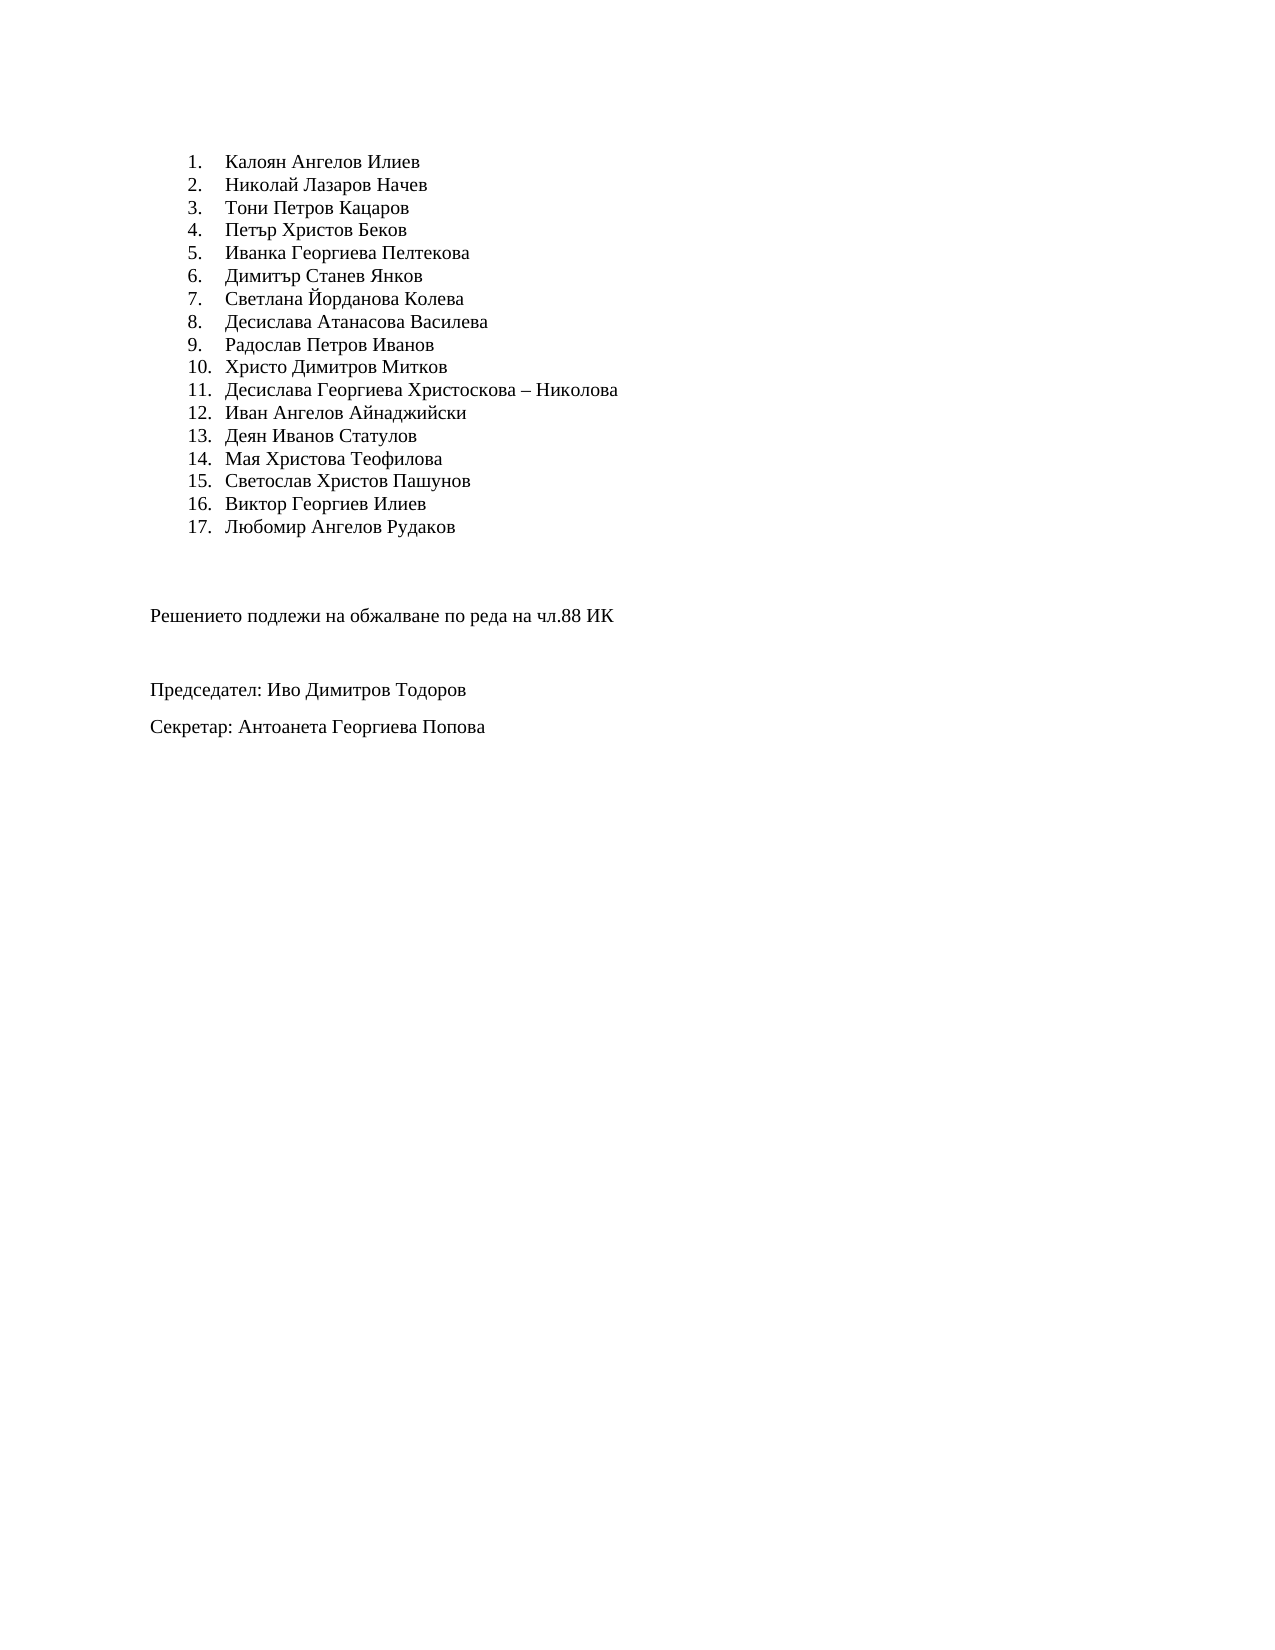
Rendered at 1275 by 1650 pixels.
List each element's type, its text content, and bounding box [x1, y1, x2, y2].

list Любомир Ангелов Рудаков [187, 515, 1125, 538]
list Светослав Христов Пашунов [187, 469, 1125, 492]
list Петър Христов Беков [187, 218, 1125, 241]
list Тони Петров Кацаров [187, 196, 1125, 218]
list Светлана Йорданова Колева [187, 287, 1125, 310]
text Решението подлежи на обжалване по реда на чл.88 ИК [150, 604, 1125, 627]
list Мая Христова Теофилова [187, 447, 1125, 469]
list Димитър Станев Янков [187, 264, 1125, 287]
list Калоян Ангелов Илиев [187, 150, 1125, 173]
list Десислава Георгиева Христоскова – Николова [187, 378, 1125, 401]
list Иванка Георгиева Пелтекова [187, 241, 1125, 264]
list Виктор Георгиев Илиев [187, 492, 1125, 515]
list Иван Ангелов Айнаджийски [187, 401, 1125, 424]
list Николай Лазаров Начев [187, 173, 1125, 196]
list Радослав Петров Иванов [187, 332, 1125, 355]
list Деян Иванов Статулов [187, 424, 1125, 447]
text Председател: Иво Димитров Тодоров [150, 678, 1125, 701]
text Секретар: Антоанета Георгиева Попова [150, 715, 1125, 738]
list Десислава Атанасова Василева [187, 310, 1125, 332]
list Христо Димитров Митков [187, 355, 1125, 378]
